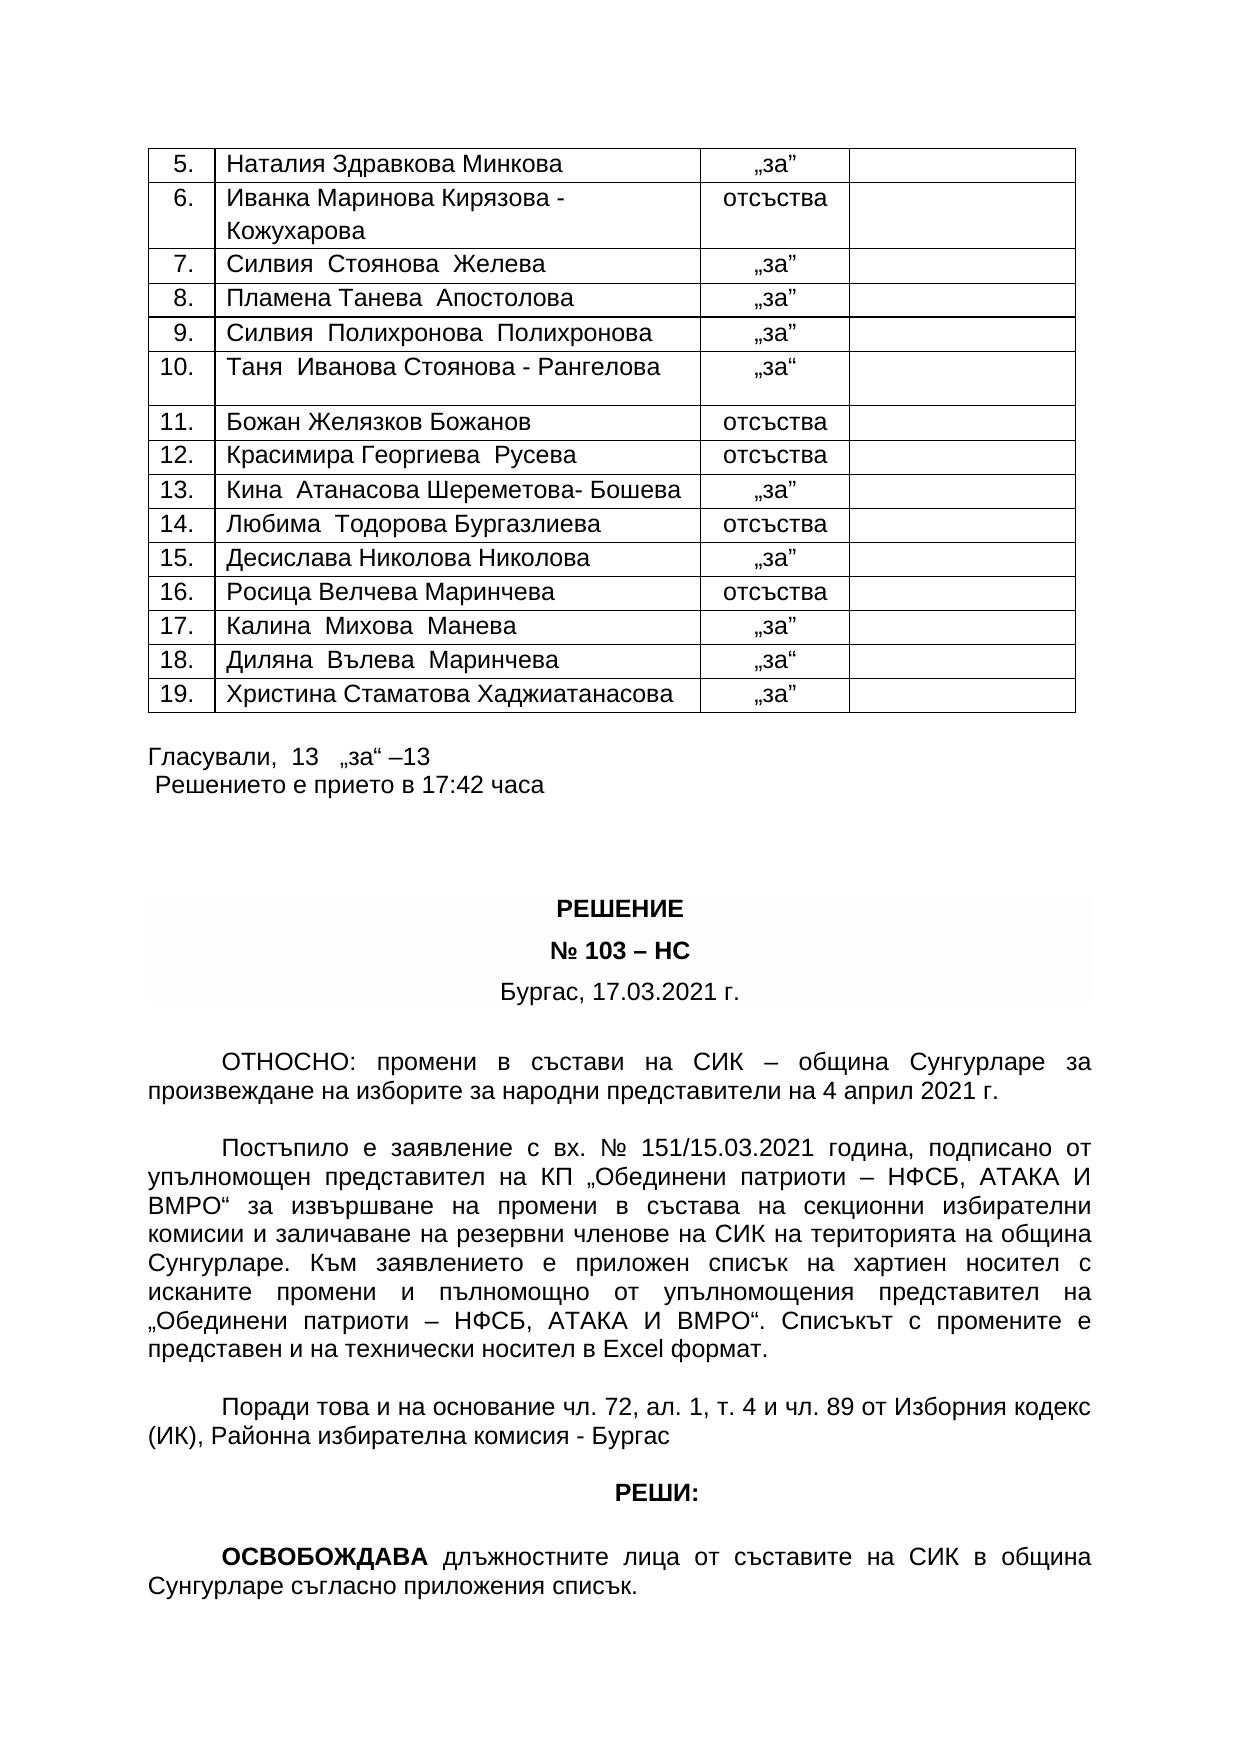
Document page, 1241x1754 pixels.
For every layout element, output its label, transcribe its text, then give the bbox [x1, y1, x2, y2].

table_cell Пламена Танева Апостолова [216, 284, 700, 316]
table_cell отсъства [701, 183, 849, 248]
table_cell 5. [149, 149, 214, 182]
table_cell [850, 284, 1075, 316]
table_cell [850, 441, 1075, 473]
text РЕШЕНИЕ [148, 894, 1093, 923]
table_cell „за” [701, 249, 849, 282]
table_cell отсъства [701, 441, 849, 473]
table_cell „за” [701, 475, 849, 508]
table_cell Божан Желязков Божанов [216, 406, 700, 439]
table_cell Силвия Полихронова Полихронова [216, 318, 700, 351]
table_cell [850, 318, 1075, 351]
table_cell Красимира Георгиева Русева [216, 441, 700, 473]
table_cell 14. [149, 509, 214, 542]
table_cell Калина Михова Манева [216, 611, 700, 644]
table_cell „за” [701, 679, 849, 712]
text ОТНОСНО: промени в състави на СИК – община Сунгурларе за произвеждане на изборите за народни представители на 4 април 2021 г. [148, 1047, 1093, 1104]
table_cell Десислава Николова Николова [216, 543, 700, 576]
table_cell 11. [149, 406, 214, 439]
table_cell 19. [149, 679, 214, 712]
table_cell Росица Велчева Маринчева [216, 577, 700, 610]
table_cell „за” [701, 284, 849, 316]
table_cell Кина Атанасова Шереметова- Бошева [216, 475, 700, 508]
table_cell отсъства [701, 577, 849, 610]
table_cell [850, 475, 1075, 508]
table_cell 12. [149, 441, 214, 473]
table_cell 6. [149, 183, 214, 248]
table_cell [850, 183, 1075, 248]
table_cell Иванка Маринова Кирязова - Кожухарова [216, 183, 700, 248]
text РЕШИ: [148, 1478, 1093, 1507]
table_cell 17. [149, 611, 214, 644]
table_cell отсъства [701, 406, 849, 439]
text Поради това и на основание чл. 72, ал. 1, т. 4 и чл. 89 от Изборния кодекс (ИК), Районна избирателна комисия - Бургас [148, 1392, 1093, 1449]
table_cell 8. [149, 284, 214, 316]
table_cell Диляна Вълева Маринчева [216, 645, 700, 678]
text Решението е прието в 17:42 часа [148, 771, 1093, 799]
table_cell Силвия Стоянова Желева [216, 249, 700, 282]
text Бургас, 17.03.2021 г. [148, 977, 1093, 1006]
text ОСВОБОЖДАВА длъжностните лица от съставите на СИК в община Сунгурларе съгласно приложения списък. [148, 1542, 1093, 1599]
table_cell Таня Иванова Стоянова - Рангелова [216, 352, 700, 405]
table_cell 9. [149, 318, 214, 351]
table_cell [850, 149, 1075, 182]
table_cell [850, 249, 1075, 282]
table_cell [850, 679, 1075, 712]
table_cell 18. [149, 645, 214, 678]
table_cell 15. [149, 543, 214, 576]
table_cell „за“ [701, 352, 849, 405]
table_cell „за” [701, 611, 849, 644]
table_cell [850, 645, 1075, 678]
table_cell Любима Тодорова Бургазлиева [216, 509, 700, 542]
table_cell [850, 577, 1075, 610]
table_cell „за” [701, 149, 849, 182]
text Постъпило е заявление с вх. № 151/15.03.2021 година, подписано от упълномощен представител на КП „Обединени патриоти – НФСБ, АТАКА И ВМРО“ за извършване на промени в състава на секционни избирателни комисии и заличаване на резервни членове на СИК на територията на община Сунгурларе. Към заявлението е приложен списък на хартиен носител с исканите промени и пълномощно от упълномощения представител на „Обединени патриоти – НФСБ, АТАКА И ВМРО“. Списъкът с промените е представен и на технически носител в Еxcel формат. [148, 1133, 1093, 1363]
table_cell [850, 509, 1075, 542]
table_cell 10. [149, 352, 214, 405]
table_cell „за” [701, 318, 849, 351]
text № 103 – НС [148, 936, 1093, 964]
table_cell [850, 352, 1075, 405]
table_cell 13. [149, 475, 214, 508]
table_cell Христина Стаматова Хаджиатанасова [216, 679, 700, 712]
table_cell отсъства [701, 509, 849, 542]
table_cell 7. [149, 249, 214, 282]
table_cell [850, 611, 1075, 644]
table_cell „за“ [701, 645, 849, 678]
table_cell „за” [701, 543, 849, 576]
table_cell [850, 406, 1075, 439]
table_cell Наталия Здравкова Минкова [216, 149, 700, 182]
table_cell [850, 543, 1075, 576]
table_cell 16. [149, 577, 214, 610]
text Гласували, 13 „за“ –13 [148, 742, 1093, 771]
